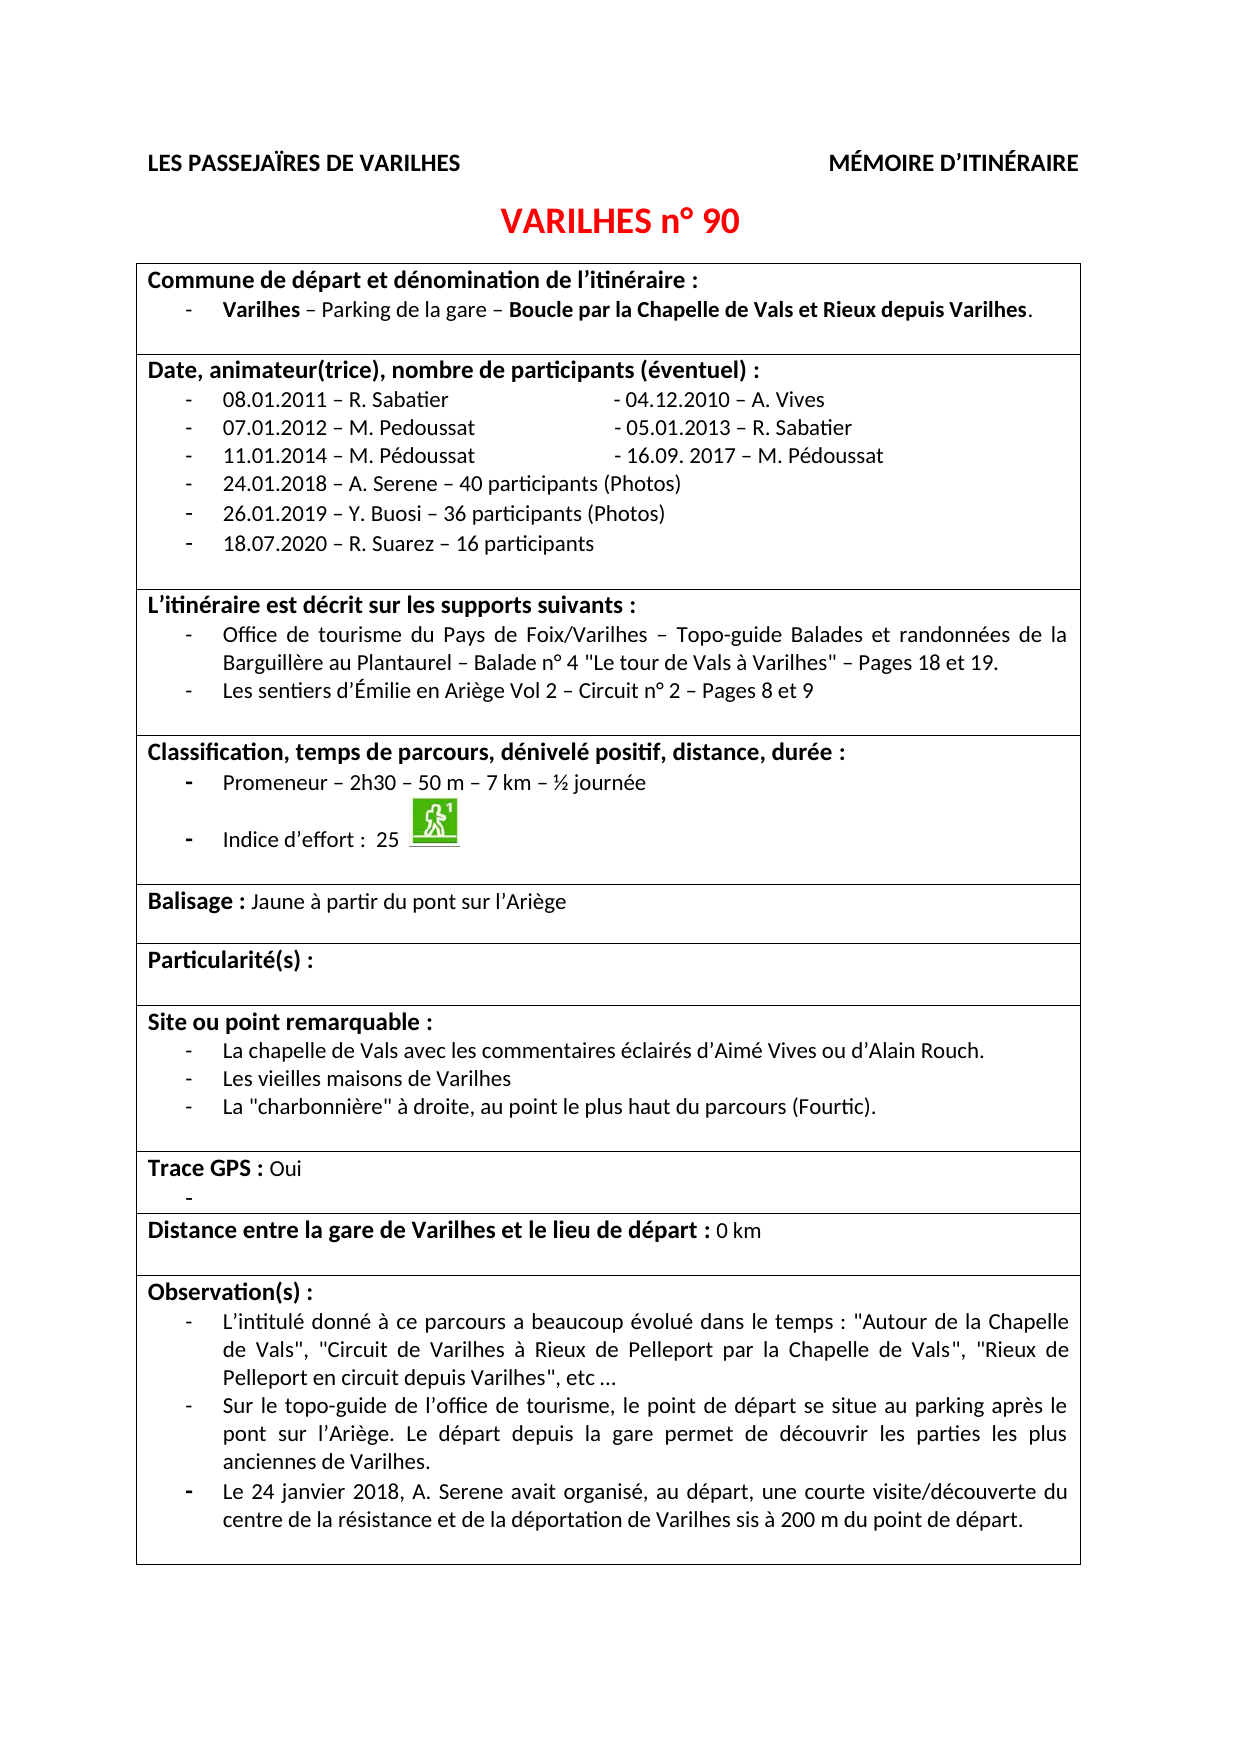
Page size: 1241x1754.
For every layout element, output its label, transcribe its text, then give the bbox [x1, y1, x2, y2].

table_header Commune de départ et dénomination de l’itinéraire : Varilhes – Parking de la gare – Boucle par de Vals et Rieux depuis Varilhes. [137, 264, 1080, 353]
table_cell L’itinéraire est décrit sur les supports suivants : Office de tourisme du Pays de Foix/Varilhes – Topo-guide Balades et randonnées de au Plantaurel – Balade n° 4 "Le tour de Vals à Varilhes" – Pages 18 et 19. Les sentiers d’Émilie en Ariège Vol 2 – Circuit n° 2 – Pages 8 et 9 [137, 590, 1080, 735]
text VARILHES n° 90 [148, 197, 1093, 243]
table_cell Observation(s) : L’intitulé donné à ce parcours a beaucoup évolué dans le temps : "Autour de de Vals", "Circuit de Varilhes à Rieux de Pelleport par de Vals", "Rieux de Pelleport en circuit depuis Varilhes", etc … Sur le topo-guide de l’office de tourisme, le point de départ se situe au parking après le pont sur l’Ariège. Le départ depuis la gare permet de découvrir les parties les plus anciennes de Varilhes. Le 24 janvier . Serene avait organisé, au départ, une courte visite/découverte du centre de la résistance et de la déportation de Varilhes sis à du point de départ. [137, 1276, 1080, 1564]
table_cell Distance entre la gare de Varilhes et le lieu de départ : [137, 1214, 1080, 1275]
table_cell Trace GPS : Oui [137, 1152, 1080, 1213]
table_cell Date, animateur(trice), nombre de participants (éventuel) : 08.01.2011 – R. Sabatier - 04.12.2010 – A. Vives 07.01.2012 – M. Pedoussat - 05.01.2013 – R. Sabatier 11.01.2014 – M. Pédoussat - 16.09. 2017 – M. Pédoussat 24.01.2018 – A. Serene – 40 participants (Photos) 26.01.2019 – Y. Buosi – 36 participants (Photos) 18.07.2020 – R. Suarez – 16 participants [137, 355, 1080, 589]
table_cell Site ou point remarquable : La chapelle de Vals avec les commentaires éclairés d’Aimé Vives ou d’Alain Rouch. Les vieilles maisons de Varilhes La "charbonnière" à droite, au point le plus haut du parcours (Fourtic). [137, 1006, 1080, 1151]
picture [409, 796, 460, 847]
table_cell Particularité(s) : [137, 944, 1080, 1005]
table_cell Classification, temps de parcours, dénivelé positif, distance, durée : Promeneur – 2h30 – – – ½ journée Indice d’effort : 25 [137, 736, 1080, 884]
table_cell Balisage : Jaune à partir du pont sur l’Ariège [137, 885, 1080, 943]
text LES PASSEJAÏRES DE VARILHES MÉMOIRE D’ITINÉRAIRE [148, 148, 1093, 178]
